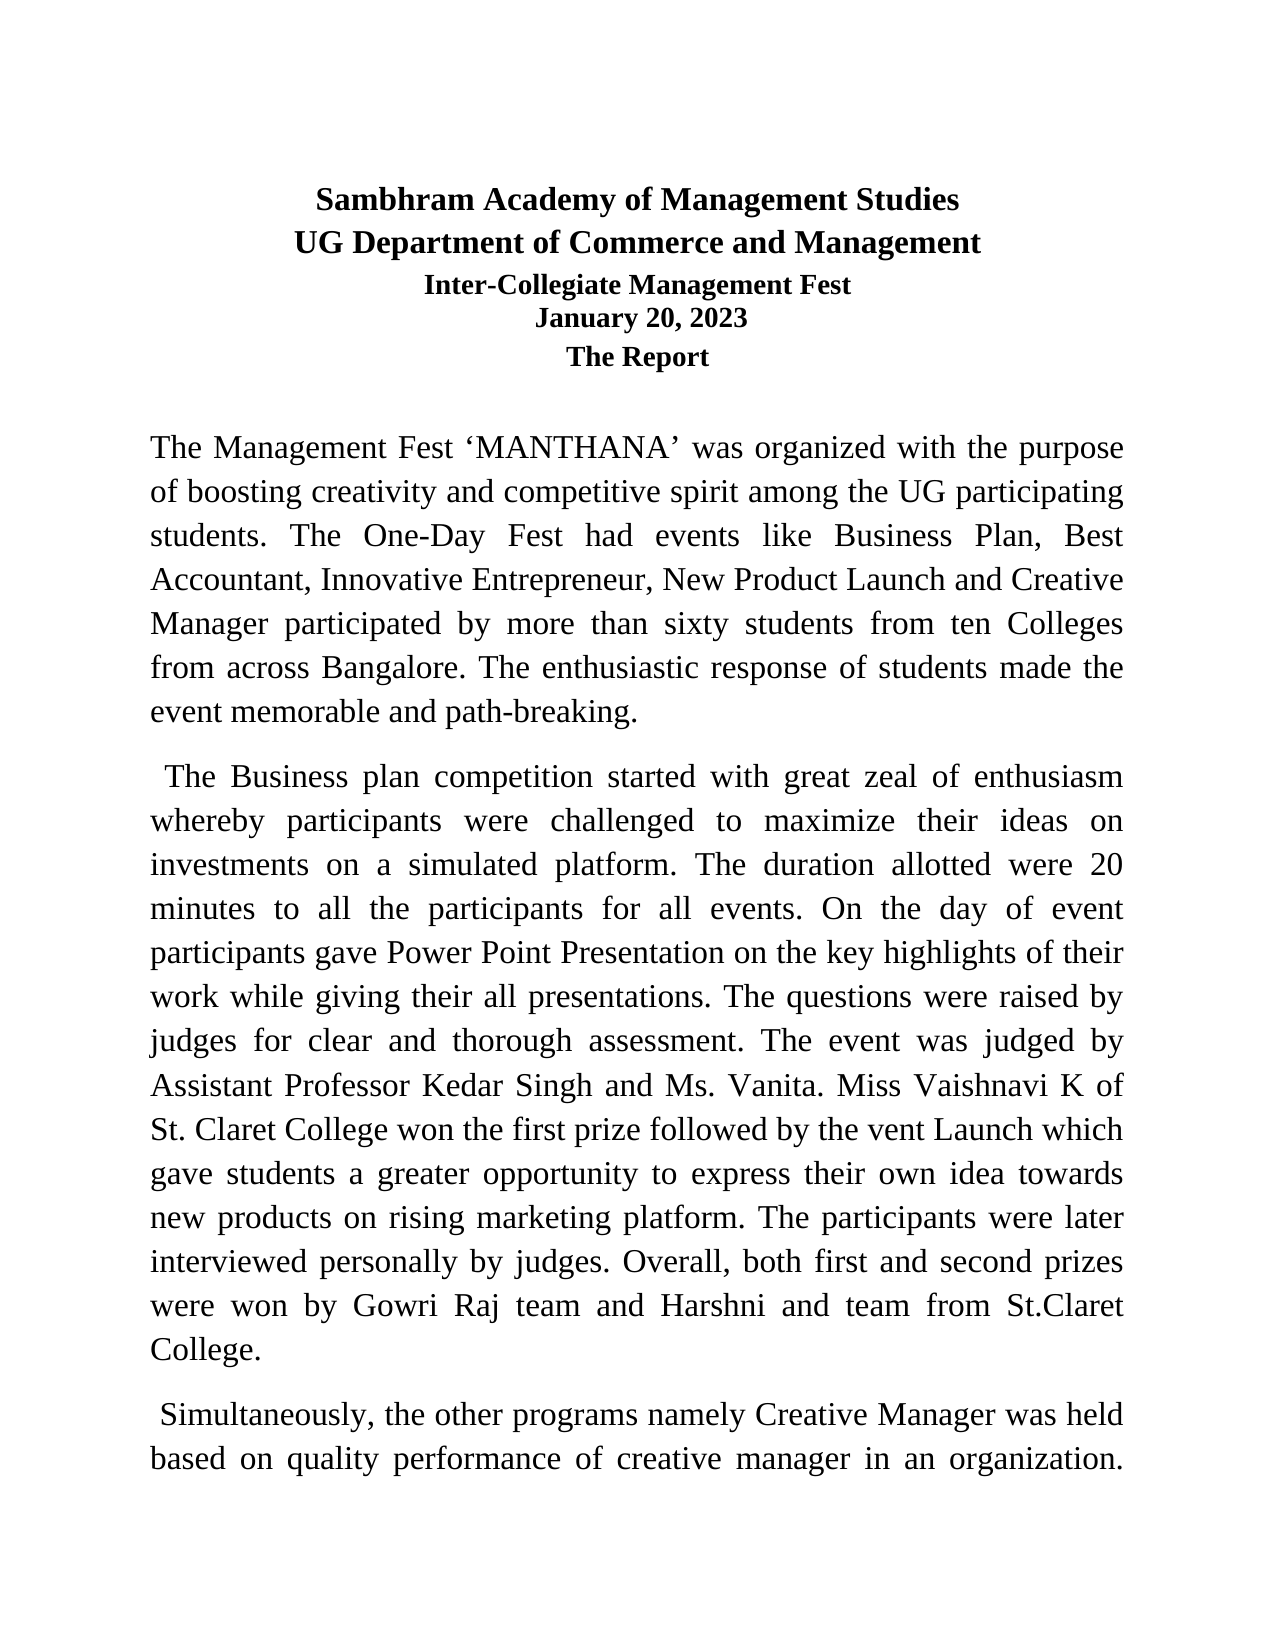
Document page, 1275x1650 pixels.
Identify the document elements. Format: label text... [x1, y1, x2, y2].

text January 20, 2023 [150, 300, 1125, 334]
text The Business plan competition started with great zeal of enthusiasm whereby participants were challenged to maximize their ideas on investments on a simulated platform. The duration allotted were 20 minutes to all the participants for all events. On the day of event participants gave Power Point Presentation on the key highlights of their work while giving their all presentations. The questions were raised by judges for clear and thorough assessment. The event was judged by Assistant Professor Kedar Singh and Ms. Vanita. Miss Vaishnavi K of St. Claret College won the first prize followed by the vent Launch which gave students a greater opportunity to express their own idea towards new products on rising marketing platform. The participants were later interviewed personally by judges. Overall, both first and second prizes were won by Gowri Raj team and Harshni and team from St.Claret College. [150, 756, 1125, 1367]
text The Management Fest ‘MANTHANA’ was organized with the purpose of boosting creativity and competitive spirit among the UG participating students. The One-Day Fest had events like Business Plan, Best Accountant, Innovative Entrepreneur, New Product Launch and Creative Manager participated by more than sixty students from ten Colleges from across Bangalore. The enthusiastic response of students made the event memorable and path-breaking. [150, 427, 1125, 730]
text Inter-Collegiate Management Fest [150, 267, 1125, 300]
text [150, 1394, 1125, 1476]
text UG Department of Commerce and Management [150, 223, 1125, 261]
text Sambhram Academy of Management Studies [150, 179, 1125, 217]
text The Report [150, 339, 1125, 372]
